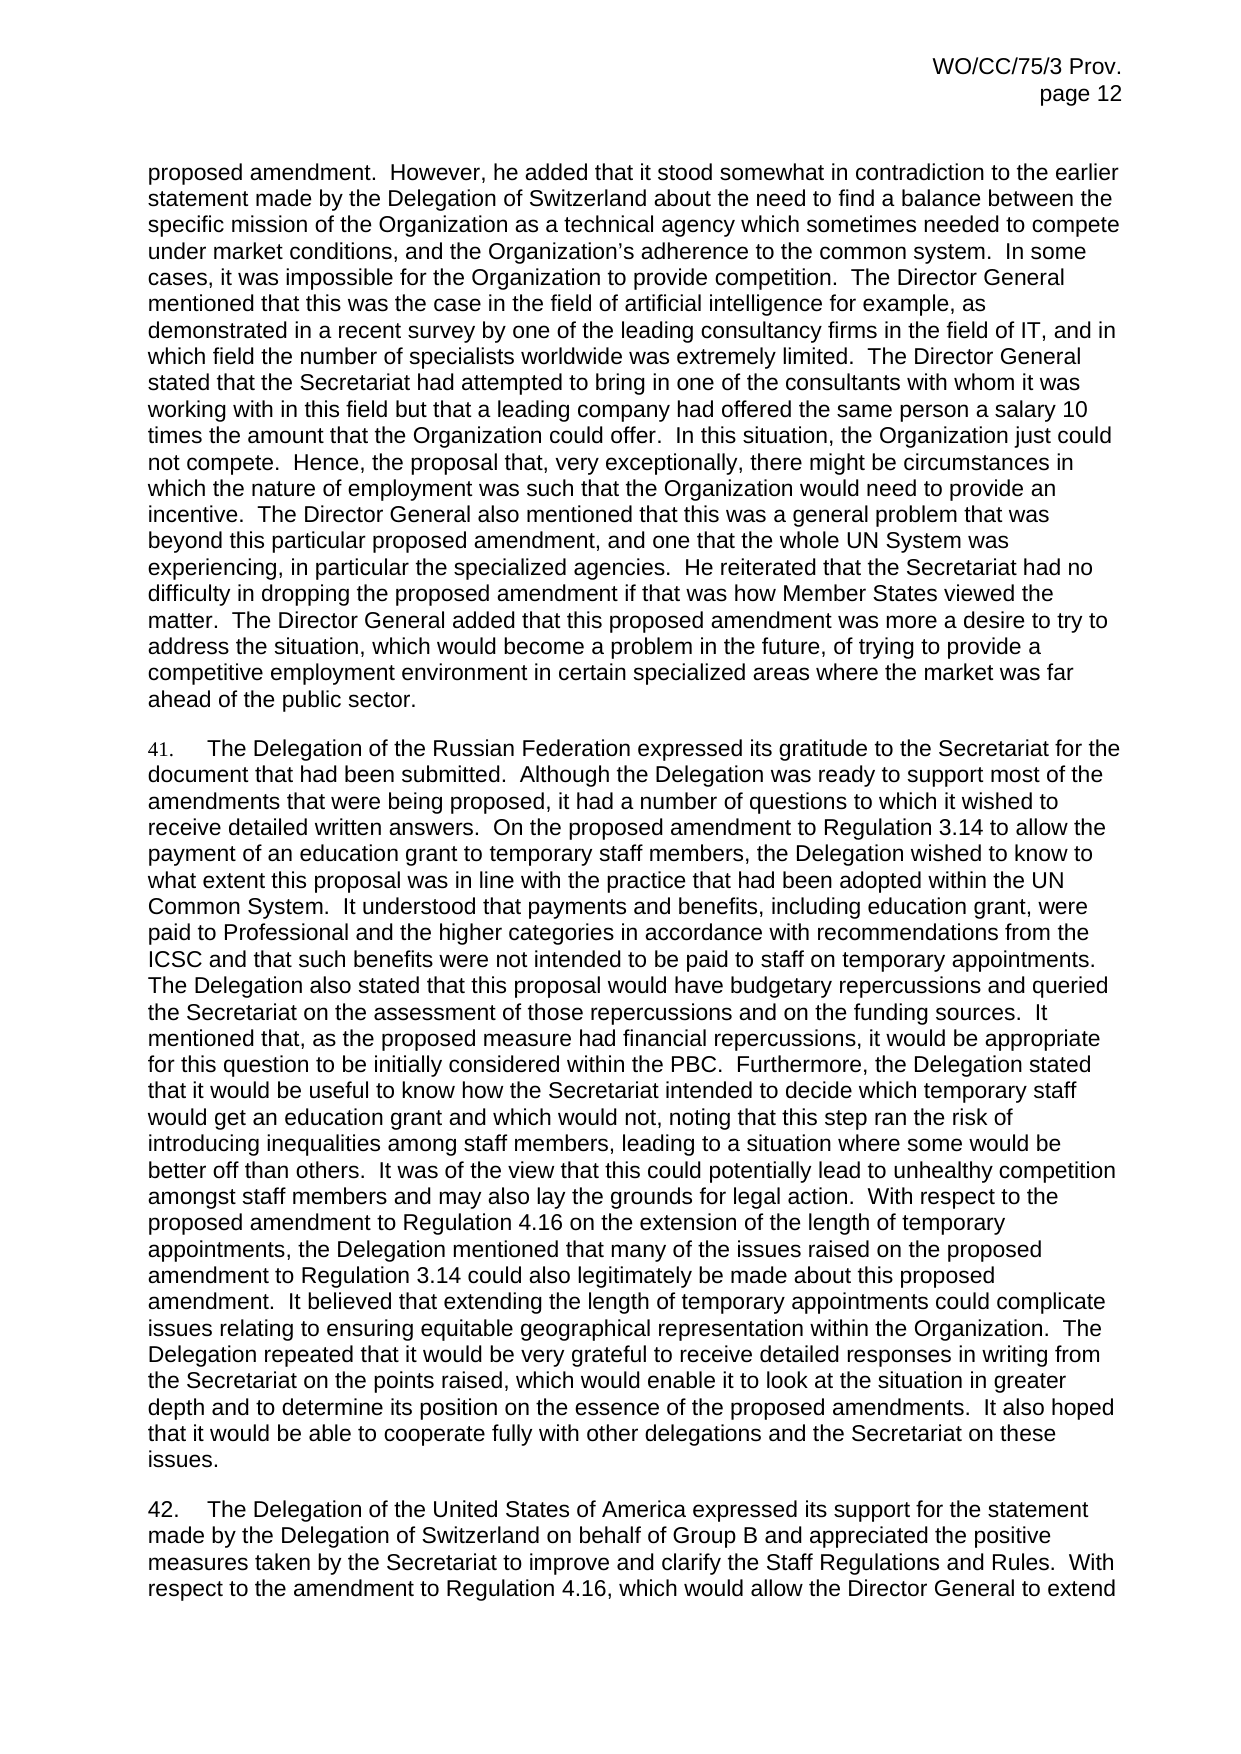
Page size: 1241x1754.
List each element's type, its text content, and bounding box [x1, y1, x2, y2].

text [148, 158, 1122, 712]
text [148, 1496, 1122, 1601]
text The Delegation of the Russian Federation expressed its gratitude to the Secretariat for the document that had been submitted. Although the Delegation was ready to support most of the amendments that were being proposed, it had a number of questions to which it wished to receive detailed written answers. On the proposed amendment to Regulation 3.14 to allow the payment of an education grant to temporary staff members, the Delegation wished to know to what extent this proposal was in line with the practice that had been adopted within the UN Common System. It understood that payments and benefits, including education grant, were paid to Professional and the higher categories in accordance with recommendations from the ICSC and that such benefits were not intended to be paid to staff on temporary appointments. The Delegation also stated that this proposal would have budgetary repercussions and queried the Secretariat on the assessment of those repercussions and on the funding sources. It mentioned that, as the proposed measure had financial repercussions, it would be appropriate for this question to be initially considered within the PBC. Furthermore, the Delegation stated that it would be useful to know how the Secretariat intended to decide which temporary staff would get an education grant and which would not, noting that this step ran the risk of introducing inequalities among staff members, leading to a situation where some would be better off than others. It was of the view that this could potentially lead to unhealthy competition amongst staff members and may also lay the grounds for legal action. With respect to the proposed amendment to Regulation 4.16 on the extension of the length of temporary appointments, the Delegation mentioned that many of the issues raised on the proposed amendment to Regulation 3.14 could also legitimately be made about this proposed amendment. It believed that extending the length of temporary appointments could complicate issues relating to ensuring equitable geographical representation within the Organization. The Delegation repeated that it would be very grateful to receive detailed responses in writing from the Secretariat on the points raised, which would enable it to look at the situation in greater depth and to determine its position on the essence of the proposed amendments. It also hoped that it would be able to cooperate fully with other delegations and the Secretariat on these issues. [148, 735, 1122, 1473]
